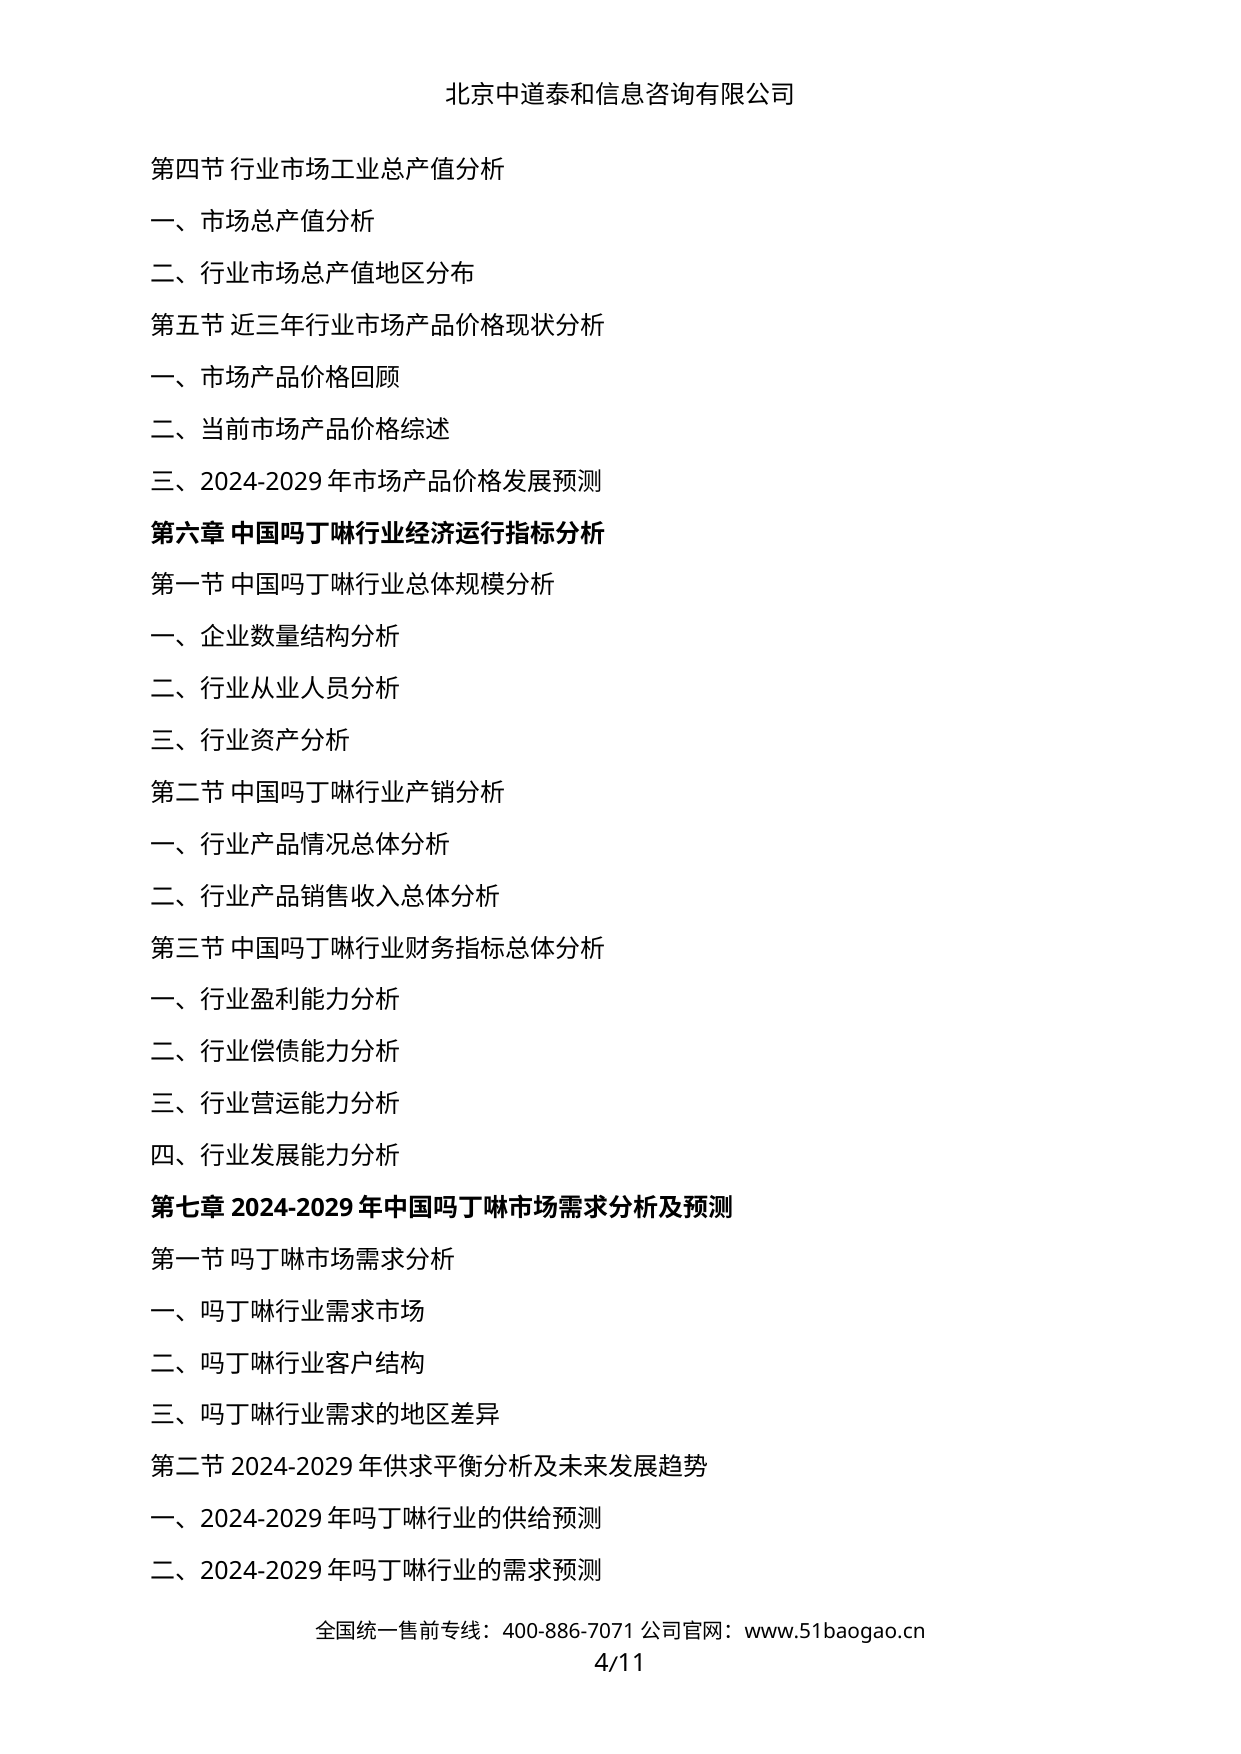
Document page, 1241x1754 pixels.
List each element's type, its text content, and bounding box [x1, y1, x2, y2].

text 一、企业数量结构分析 [150, 617, 1090, 653]
text 一、行业盈利能力分析 [150, 980, 1090, 1016]
text 第四节 行业市场工业总产值分析 [150, 150, 1090, 186]
text 一、市场总产值分析 [150, 202, 1090, 238]
text 第六章 中国吗丁啉行业经济运行指标分析 [150, 513, 1090, 549]
text 二、行业偿债能力分析 [150, 1032, 1090, 1068]
text 第七章 2024-2029年中国吗丁啉市场需求分析及预测 [150, 1187, 1090, 1224]
text 二、行业市场总产值地区分布 [150, 254, 1090, 290]
text 一、2024-2029年吗丁啉行业的供给预测 [150, 1499, 1090, 1535]
text 三、2024-2029年市场产品价格发展预测 [150, 461, 1090, 497]
text 二、行业产品销售收入总体分析 [150, 876, 1090, 912]
text 第一节 中国吗丁啉行业总体规模分析 [150, 565, 1090, 601]
text 第二节 中国吗丁啉行业产销分析 [150, 772, 1090, 809]
text 二、当前市场产品价格综述 [150, 409, 1090, 446]
text 二、行业从业人员分析 [150, 669, 1090, 705]
text 第一节 吗丁啉市场需求分析 [150, 1239, 1090, 1276]
text 一、行业产品情况总体分析 [150, 824, 1090, 861]
text 第五节 近三年行业市场产品价格现状分析 [150, 306, 1090, 342]
text 第三节 中国吗丁啉行业财务指标总体分析 [150, 928, 1090, 964]
text 三、行业营运能力分析 [150, 1084, 1090, 1120]
text 四、行业发展能力分析 [150, 1136, 1090, 1172]
text 一、市场产品价格回顾 [150, 357, 1090, 394]
text 三、行业资产分析 [150, 721, 1090, 757]
text 一、吗丁啉行业需求市场 [150, 1291, 1090, 1327]
text 二、吗丁啉行业客户结构 [150, 1343, 1090, 1379]
text 三、吗丁啉行业需求的地区差异 [150, 1395, 1090, 1431]
text 第二节 2024-2029年供求平衡分析及未来发展趋势 [150, 1447, 1090, 1483]
text 二、2024-2029年吗丁啉行业的需求预测 [150, 1551, 1090, 1587]
